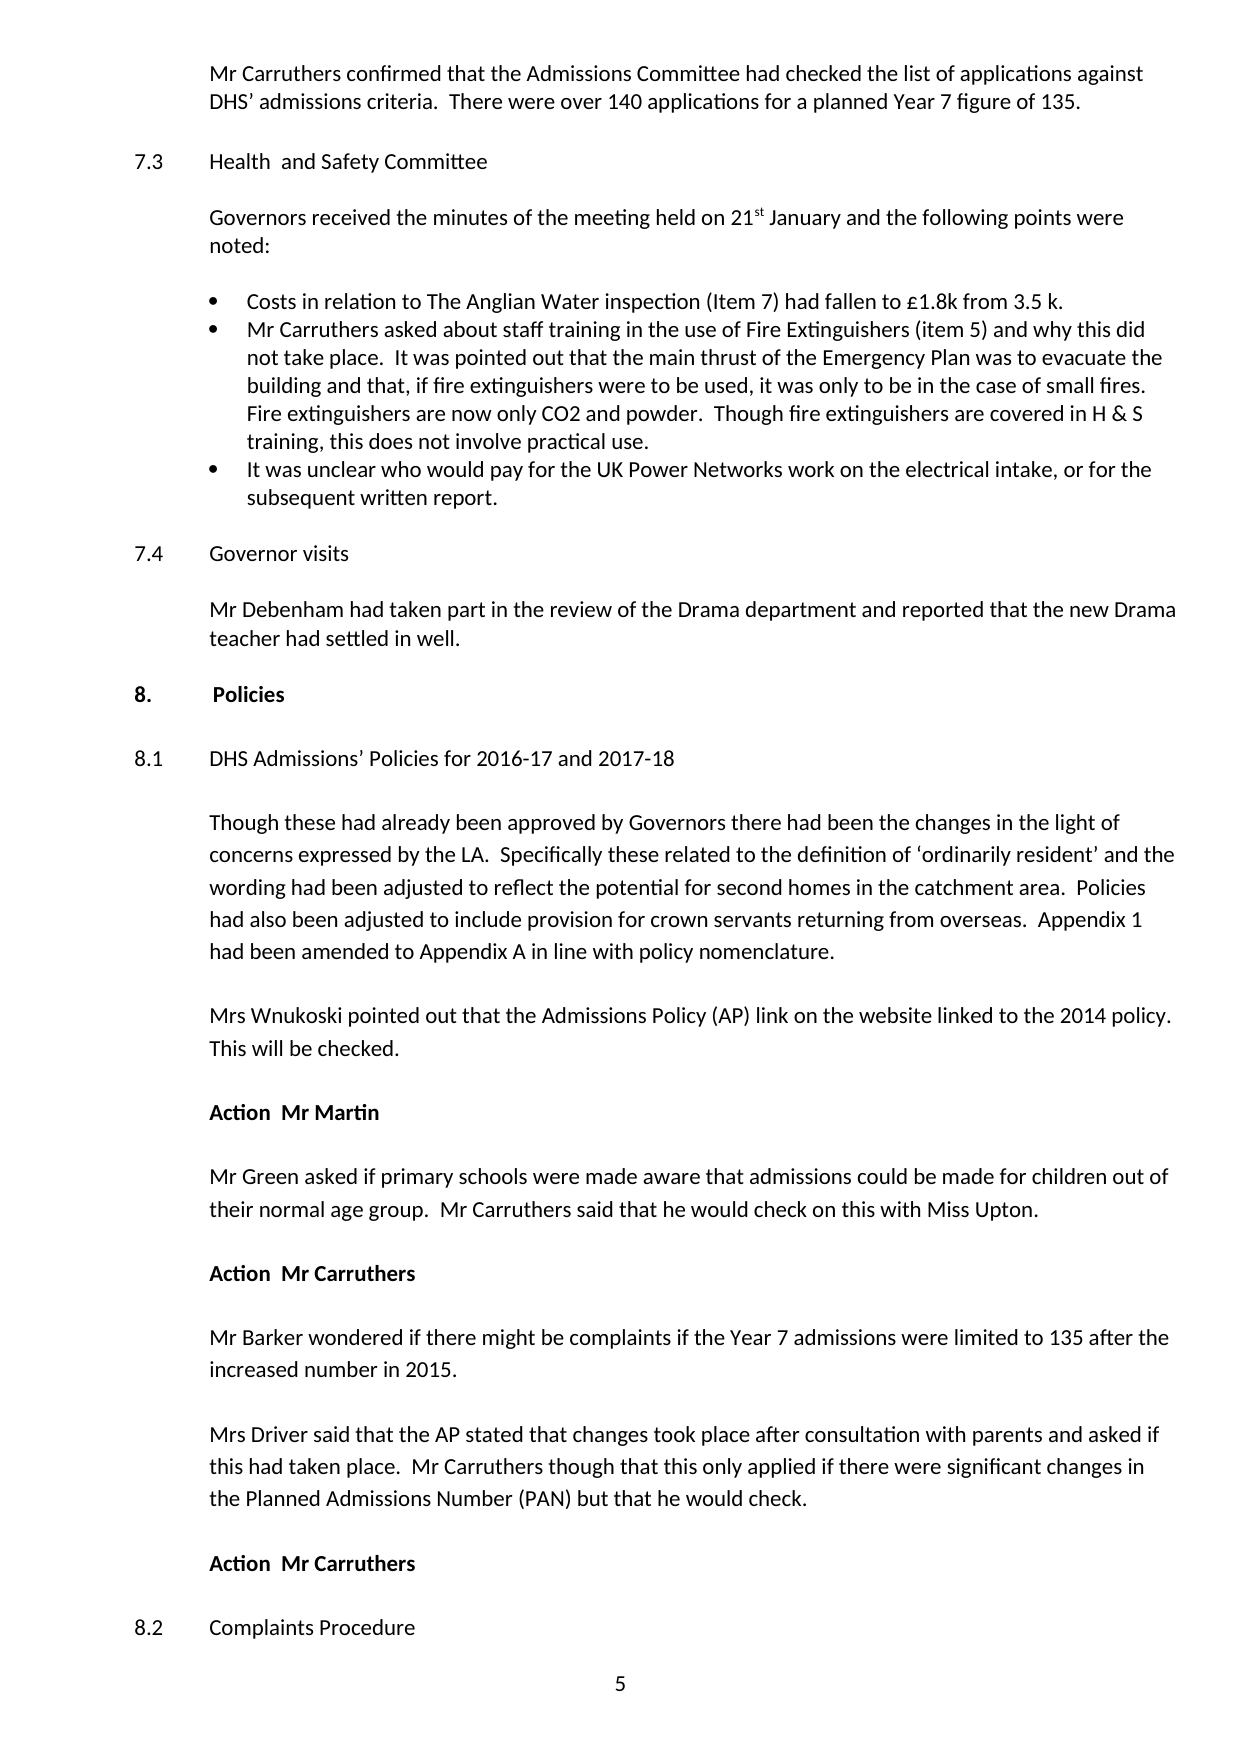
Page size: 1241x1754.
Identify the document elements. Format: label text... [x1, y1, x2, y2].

list Policies [134, 680, 1181, 708]
text Mr Debenham had taken part in the review of the Drama department and reported that the new Drama teacher had settled in well. [209, 596, 1181, 652]
list Action Mr Carruthers [209, 1259, 1181, 1287]
list Mr Carruthers asked about staff training in the use of Fire Extinguishers (item 5) and why this did not take place. It was pointed out that the main thrust of the Emergency Plan was to evacuate the building and that, if fire extinguishers were to be used, it was only to be in the case of small fires. Fire extinguishers are now only CO2 and powder. Though fire extinguishers are covered in H & S training, this does not involve practical use. [209, 315, 1181, 456]
list Complaints Procedure [134, 1613, 1181, 1641]
list Costs in relation to The Anglian Water inspection (Item 7) had fallen to £1.8k from 3.5 k. [209, 287, 1181, 315]
list Mrs Wnukoski pointed out that the Admissions Policy (AP) link on the website linked to the 2014 policy. This will be checked. [209, 1002, 1181, 1062]
list Governor visits [134, 539, 1181, 568]
list Governors received the minutes of the meeting held on 21st January and the following points were noted: [209, 203, 1181, 259]
list Action Mr Martin [209, 1098, 1181, 1126]
list Mr Green asked if primary schools were made aware that admissions could be made for children out of their normal age group. Mr Carruthers said that he would check on this with Miss Upton. [209, 1162, 1181, 1223]
list Mr Carruthers confirmed that the Admissions Committee had checked the list of applications against DHS’ admissions criteria. There were over 140 applications for a planned Year 7 figure of 135. [209, 59, 1181, 115]
list It was unclear who would pay for the UK Power Networks work on the electrical intake, or for the subsequent written report. [209, 456, 1181, 512]
list Mrs Driver said that the AP stated that changes took place after consultation with parents and asked if this had taken place. Mr Carruthers though that this only applied if there were significant changes in the Planned Admissions Number (PAN) but that he would check. [209, 1420, 1181, 1512]
list Action Mr Carruthers [209, 1549, 1181, 1577]
list Mr Barker wondered if there might be complaints if the Year 7 admissions were limited to 135 after the increased number in 2015. [209, 1323, 1181, 1384]
list DHS Admissions’ Policies for 2016-17 and 2017-18 [134, 744, 1181, 772]
list Health and Safety Committee [134, 147, 1181, 175]
list Though these had already been approved by Governors there had been the changes in the light of concerns expressed by the LA. Specifically these related to the definition of ‘ordinarily resident’ and the wording had been adjusted to reflect the potential for second homes in the catchment area. Policies had also been adjusted to include provision for crown servants returning from overseas. Appendix 1 had been amended to Appendix A in line with policy nomenclature. [209, 808, 1181, 965]
